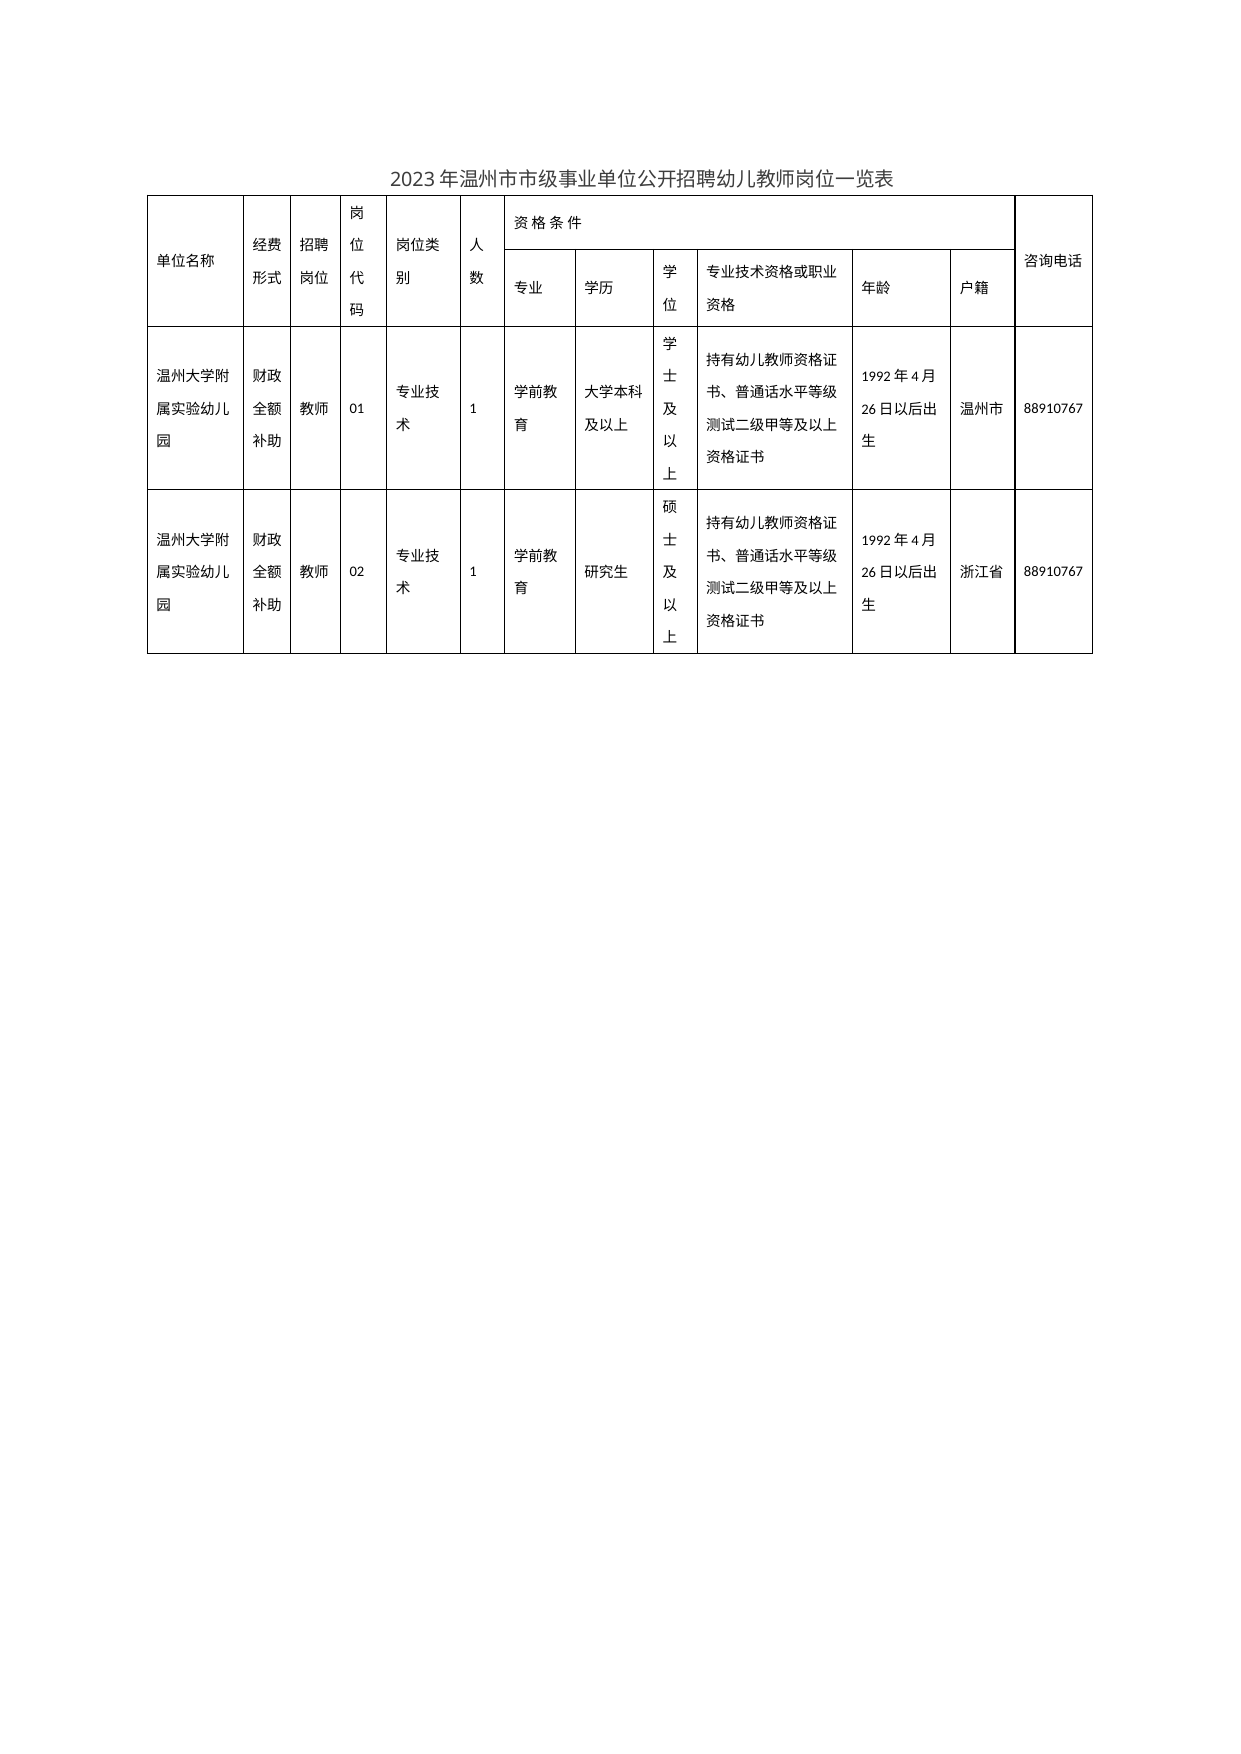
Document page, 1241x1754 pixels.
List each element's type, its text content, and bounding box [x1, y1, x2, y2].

table_cell 年龄 [853, 250, 950, 326]
table_cell 户籍 [951, 250, 1014, 326]
table_cell 学位 [654, 250, 697, 326]
table_cell 财政全额补助 [244, 490, 290, 653]
table_cell 88910767 [1016, 490, 1092, 653]
table_cell 研究生 [576, 490, 653, 653]
table_header 岗位代码 [341, 196, 386, 326]
table_cell 专业技术 [387, 327, 460, 489]
text 2023年温州市市级事业单位公开招聘幼儿教师岗位一览表 [187, 162, 1053, 194]
table_cell 持有幼儿教师资格证书、普通话水平等级测试二级甲等及以上资格证书 [698, 490, 852, 653]
table_header 经费形式 [244, 196, 290, 326]
table_cell 温州大学附属实验幼儿园 [148, 327, 243, 489]
table_cell 学前教育 [505, 490, 575, 653]
table_cell 教师 [291, 490, 340, 653]
table_cell 温州市 [951, 327, 1014, 489]
table_cell 专业技术资格或职业资格 [698, 250, 852, 326]
table_cell 01 [341, 327, 386, 489]
table_header 单位名称 [148, 196, 243, 326]
table_cell 浙江省 [951, 490, 1014, 653]
table_header 咨询电话 [1016, 196, 1092, 326]
table_cell 学前教育 [505, 327, 575, 489]
table_cell 教师 [291, 327, 340, 489]
table_cell 持有幼儿教师资格证书、普通话水平等级测试二级甲等及以上资格证书 [698, 327, 852, 489]
table_cell 专业 [505, 250, 575, 326]
table_cell 88910767 [1016, 327, 1092, 489]
table_header 招聘岗位 [291, 196, 340, 326]
table_cell 硕士及以上 [654, 490, 697, 653]
table_cell 学历 [576, 250, 653, 326]
table_cell 1 [461, 490, 504, 653]
table_cell 1992年4月26日以后出生 [853, 327, 950, 489]
table_cell 温州大学附属实验幼儿园 [148, 490, 243, 653]
table_header 岗位类别 [387, 196, 460, 326]
table_cell 学士及以上 [654, 327, 697, 489]
table_header 人数 [461, 196, 504, 326]
table_cell 财政全额补助 [244, 327, 290, 489]
table_cell 02 [341, 490, 386, 653]
table_cell 1992年4月26日以后出生 [853, 490, 950, 653]
table_cell 1 [461, 327, 504, 489]
table_cell 大学本科及以上 [576, 327, 653, 489]
table_header 资 格 条 件 [505, 196, 1014, 249]
table_cell 专业技术 [387, 490, 460, 653]
